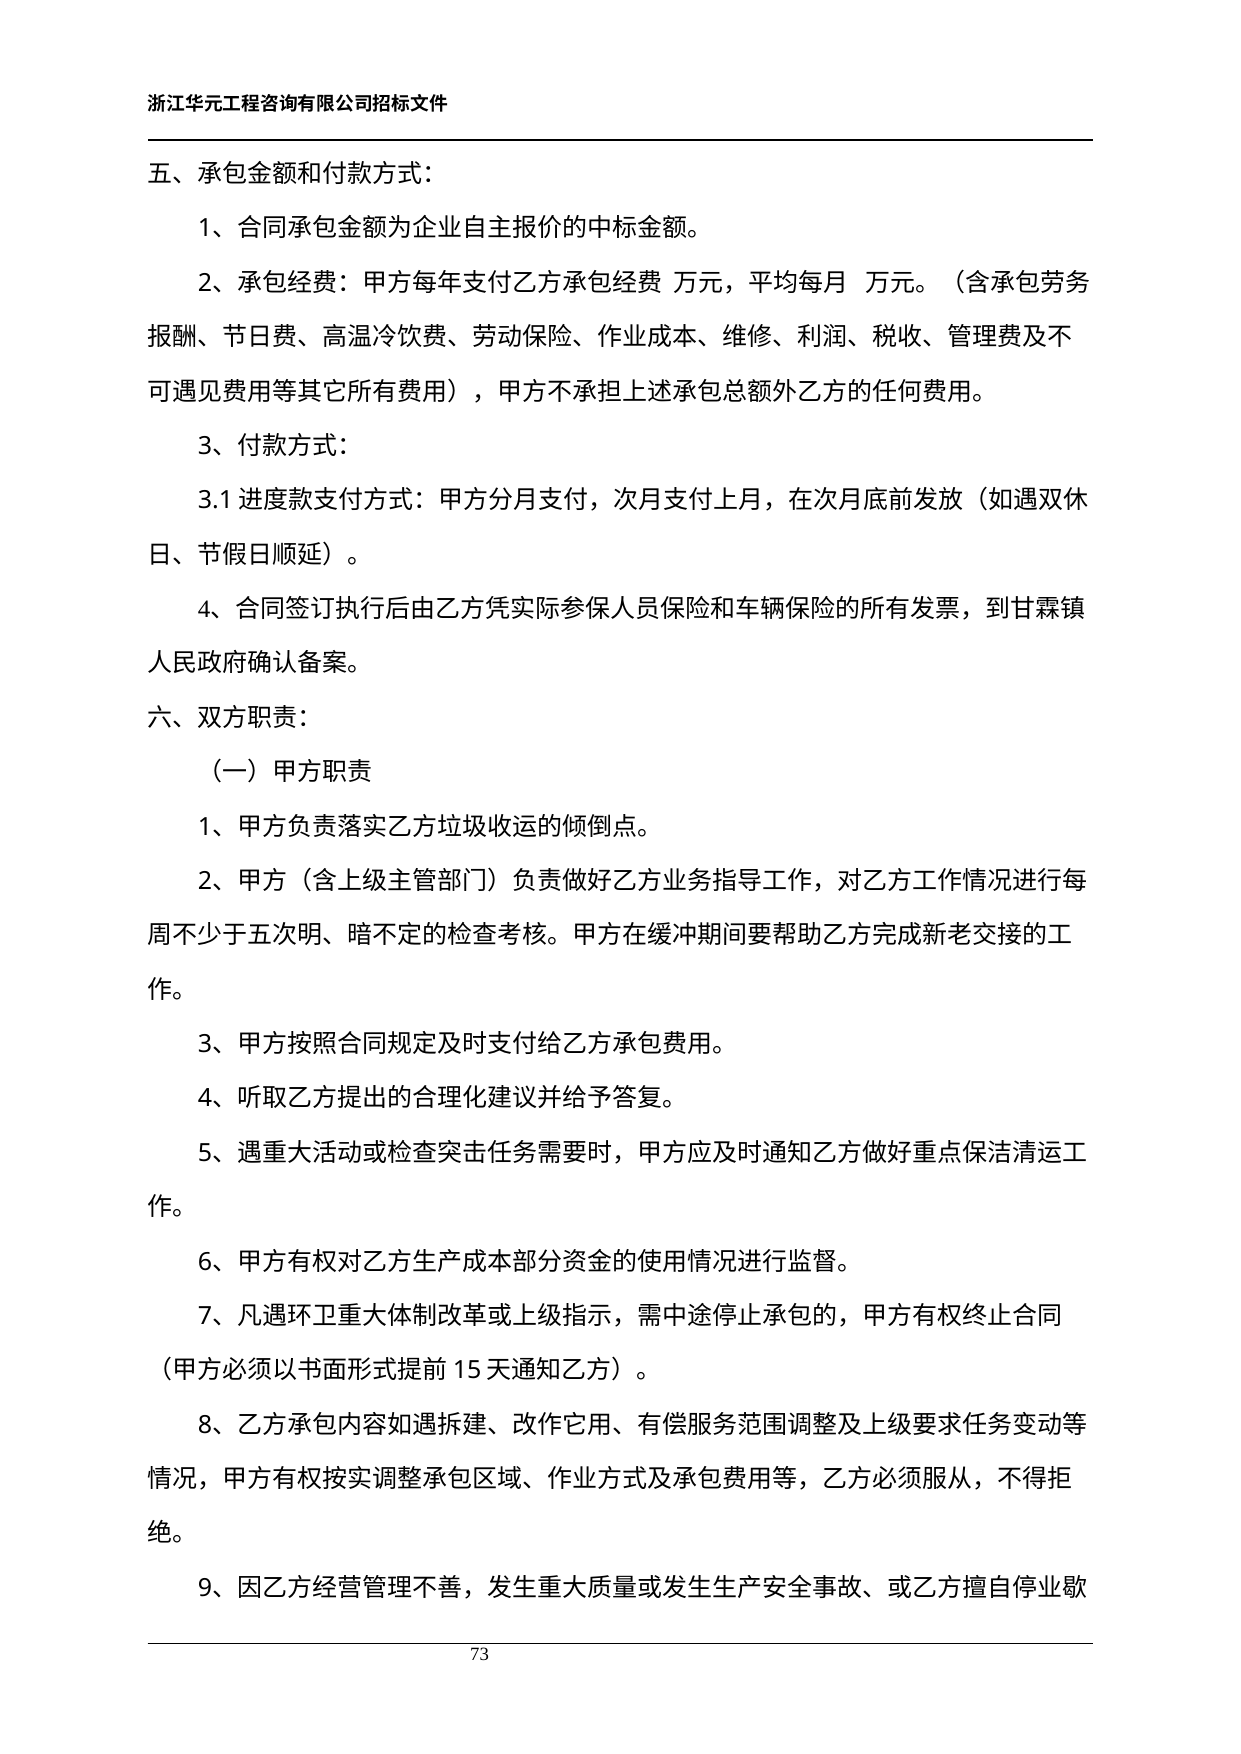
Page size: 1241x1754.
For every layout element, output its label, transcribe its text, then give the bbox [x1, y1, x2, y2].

text 2、甲方（含上级主管部门）负责做好乙方业务指导工作，对乙方工作情况进行每周不少于五次明、暗不定的检查考核。甲方在缓冲期间要帮助乙方完成新老交接的工作。 [148, 860, 1093, 1005]
text 2、承包经费：甲方每年支付乙方承包经费 万元，平均每月 万元。（含承包劳务报酬、节日费、高温冷饮费、劳动保险、作业成本、维修、利润、税收、管理费及不可遇见费用等其它所有费用），甲方不承担上述承包总额外乙方的任何费用。 [148, 262, 1093, 407]
text 4、听取乙方提出的合理化建议并给予答复。 [148, 1078, 1093, 1114]
text 4、合同签订执行后由乙方凭实际参保人员保险和车辆保险的所有发票，到甘霖镇人民政府确认备案。 [148, 588, 1093, 679]
text 1、甲方负责落实乙方垃圾收运的倾倒点。 [148, 806, 1093, 842]
text 7、凡遇环卫重大体制改革或上级指示，需中途停止承包的，甲方有权终止合同（甲方必须以书面形式提前15天通知乙方）。 [148, 1295, 1093, 1386]
text 六、双方职责： [148, 697, 1093, 733]
text 五、承包金额和付款方式： [148, 153, 1093, 190]
text 1、合同承包金额为企业自主报价的中标金额。 [148, 208, 1093, 244]
text 8、乙方承包内容如遇拆建、改作它用、有偿服务范围调整及上级要求任务变动等情况，甲方有权按实调整承包区域、作业方式及承包费用等，乙方必须服从，不得拒绝。 [148, 1404, 1093, 1549]
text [148, 1567, 1093, 1603]
text 3.1进度款支付方式：甲方分月支付，次月支付上月，在次月底前发放（如遇双休日、节假日顺延）。 [148, 480, 1093, 570]
text 5、遇重大活动或检查突击任务需要时，甲方应及时通知乙方做好重点保洁清运工作。 [148, 1132, 1093, 1223]
text 6、甲方有权对乙方生产成本部分资金的使用情况进行监督。 [148, 1241, 1093, 1277]
text （一）甲方职责 [148, 752, 1093, 788]
text 3、甲方按照合同规定及时支付给乙方承包费用。 [148, 1023, 1093, 1060]
text 3、付款方式： [148, 425, 1093, 462]
